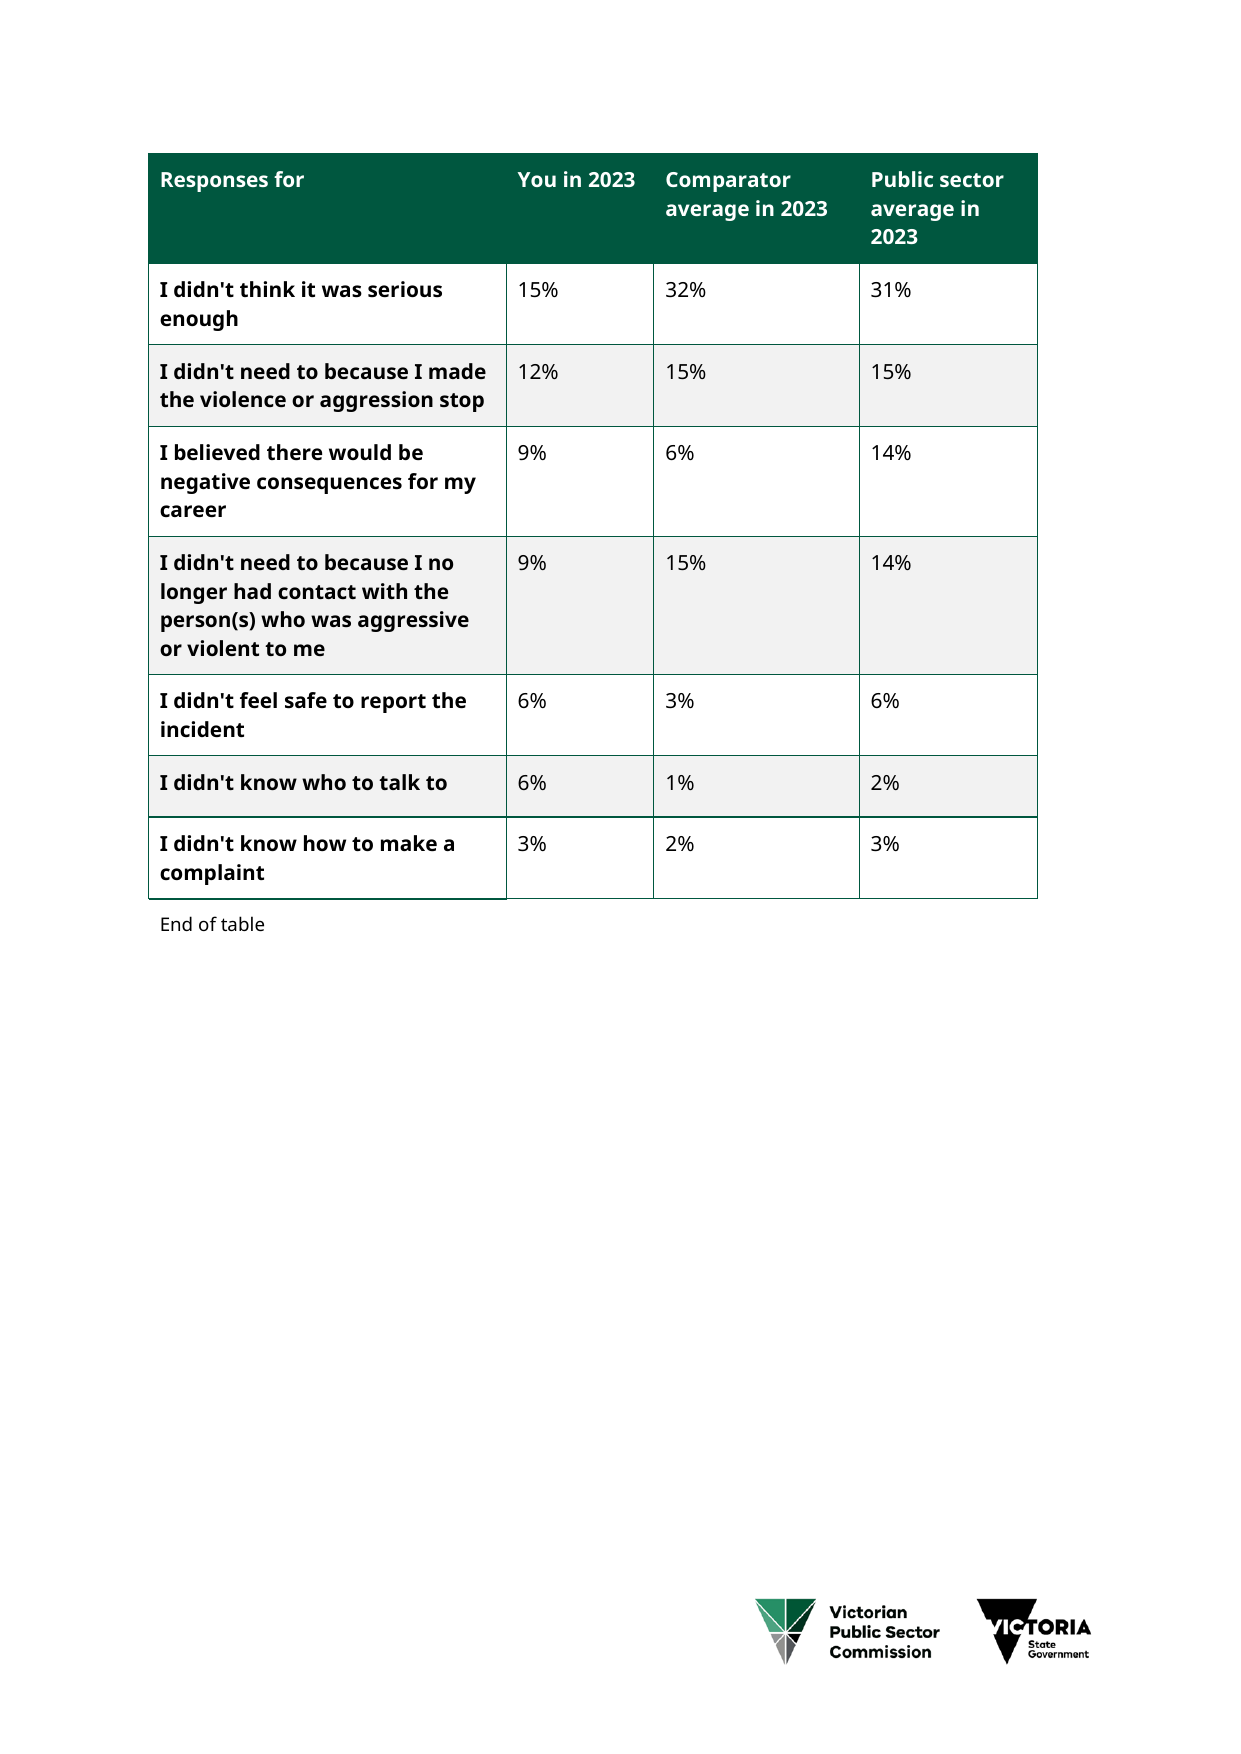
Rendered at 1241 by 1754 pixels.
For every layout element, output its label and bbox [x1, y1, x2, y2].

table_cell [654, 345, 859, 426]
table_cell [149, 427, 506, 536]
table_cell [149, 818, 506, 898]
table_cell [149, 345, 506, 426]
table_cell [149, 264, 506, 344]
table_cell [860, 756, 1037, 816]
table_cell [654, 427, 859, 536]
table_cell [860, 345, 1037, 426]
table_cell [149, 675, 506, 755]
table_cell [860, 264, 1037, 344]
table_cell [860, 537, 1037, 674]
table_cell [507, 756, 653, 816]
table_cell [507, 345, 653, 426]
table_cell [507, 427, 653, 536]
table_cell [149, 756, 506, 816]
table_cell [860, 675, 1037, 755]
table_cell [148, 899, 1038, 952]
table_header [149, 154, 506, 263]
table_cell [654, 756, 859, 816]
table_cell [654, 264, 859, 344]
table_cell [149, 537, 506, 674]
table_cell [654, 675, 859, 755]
picture [754, 1598, 1093, 1666]
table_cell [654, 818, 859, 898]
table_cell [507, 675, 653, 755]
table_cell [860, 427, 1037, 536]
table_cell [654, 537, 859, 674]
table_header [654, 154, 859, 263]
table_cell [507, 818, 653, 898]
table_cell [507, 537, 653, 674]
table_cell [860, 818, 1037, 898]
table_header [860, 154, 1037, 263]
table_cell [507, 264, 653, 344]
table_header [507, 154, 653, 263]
